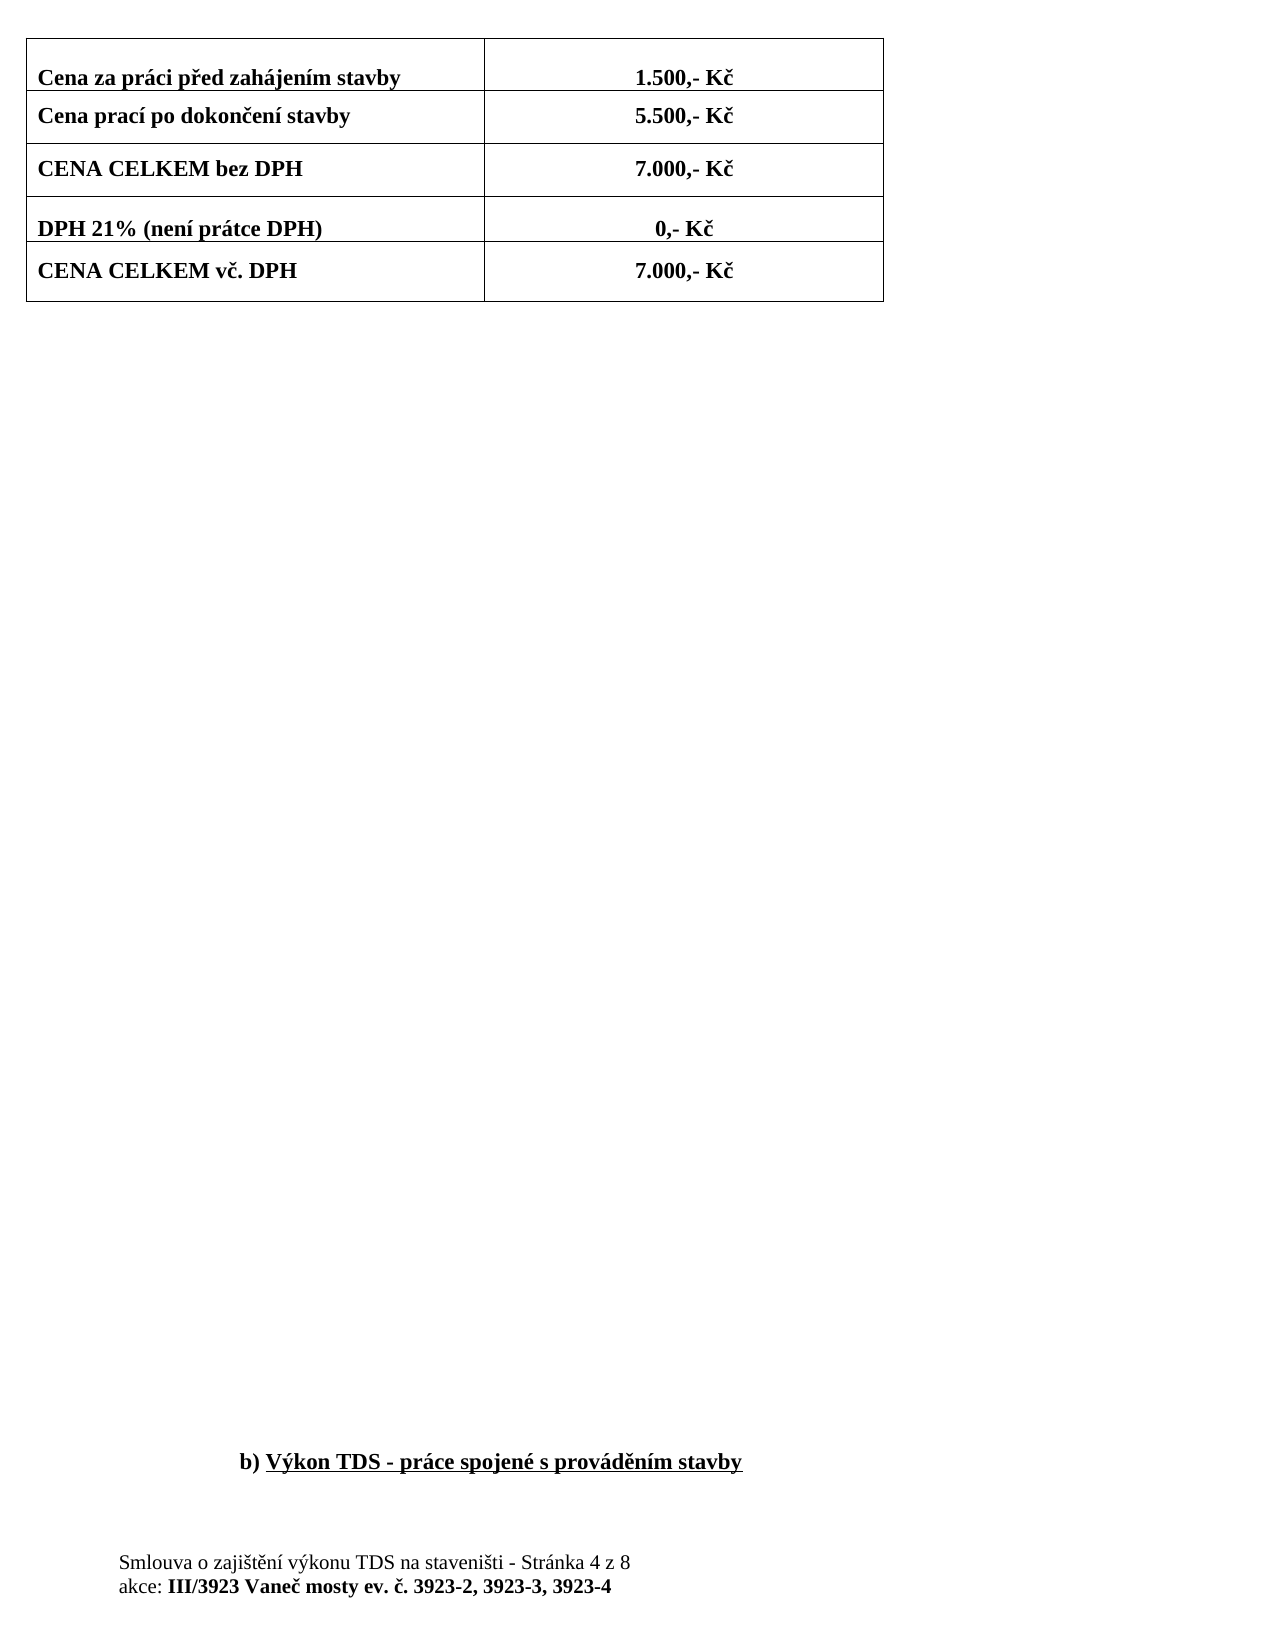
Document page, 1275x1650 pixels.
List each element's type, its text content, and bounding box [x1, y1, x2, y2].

text akce: III/3923 Vaneč mosty ev. č. 3923-2, 3923-3, 3923-4 [118, 1574, 650, 1598]
table_cell Cena prací po dokončení stavby [27, 91, 484, 143]
table_header Cena za práci před zahájením stavby [27, 39, 484, 90]
text b) Výkon TDS - práce spojené s prováděním stavby [239, 1451, 742, 1474]
table_cell CENA CELKEM vč. DPH [27, 242, 484, 301]
table_cell CENA CELKEM bez DPH [27, 144, 484, 196]
table_cell 7.000,- Kč [485, 242, 883, 301]
table_cell DPH 21% (není prátce DPH) [27, 197, 484, 241]
table_header 1.500,- Kč [485, 39, 883, 90]
table_cell 0,- Kč [485, 197, 883, 241]
text Smlouva o zajištění výkonu TDS na staveništi - Stránka 4 z 8 [118, 1551, 650, 1574]
table_cell 5.500,- Kč [485, 91, 883, 143]
table_cell 7.000,- Kč [485, 144, 883, 196]
